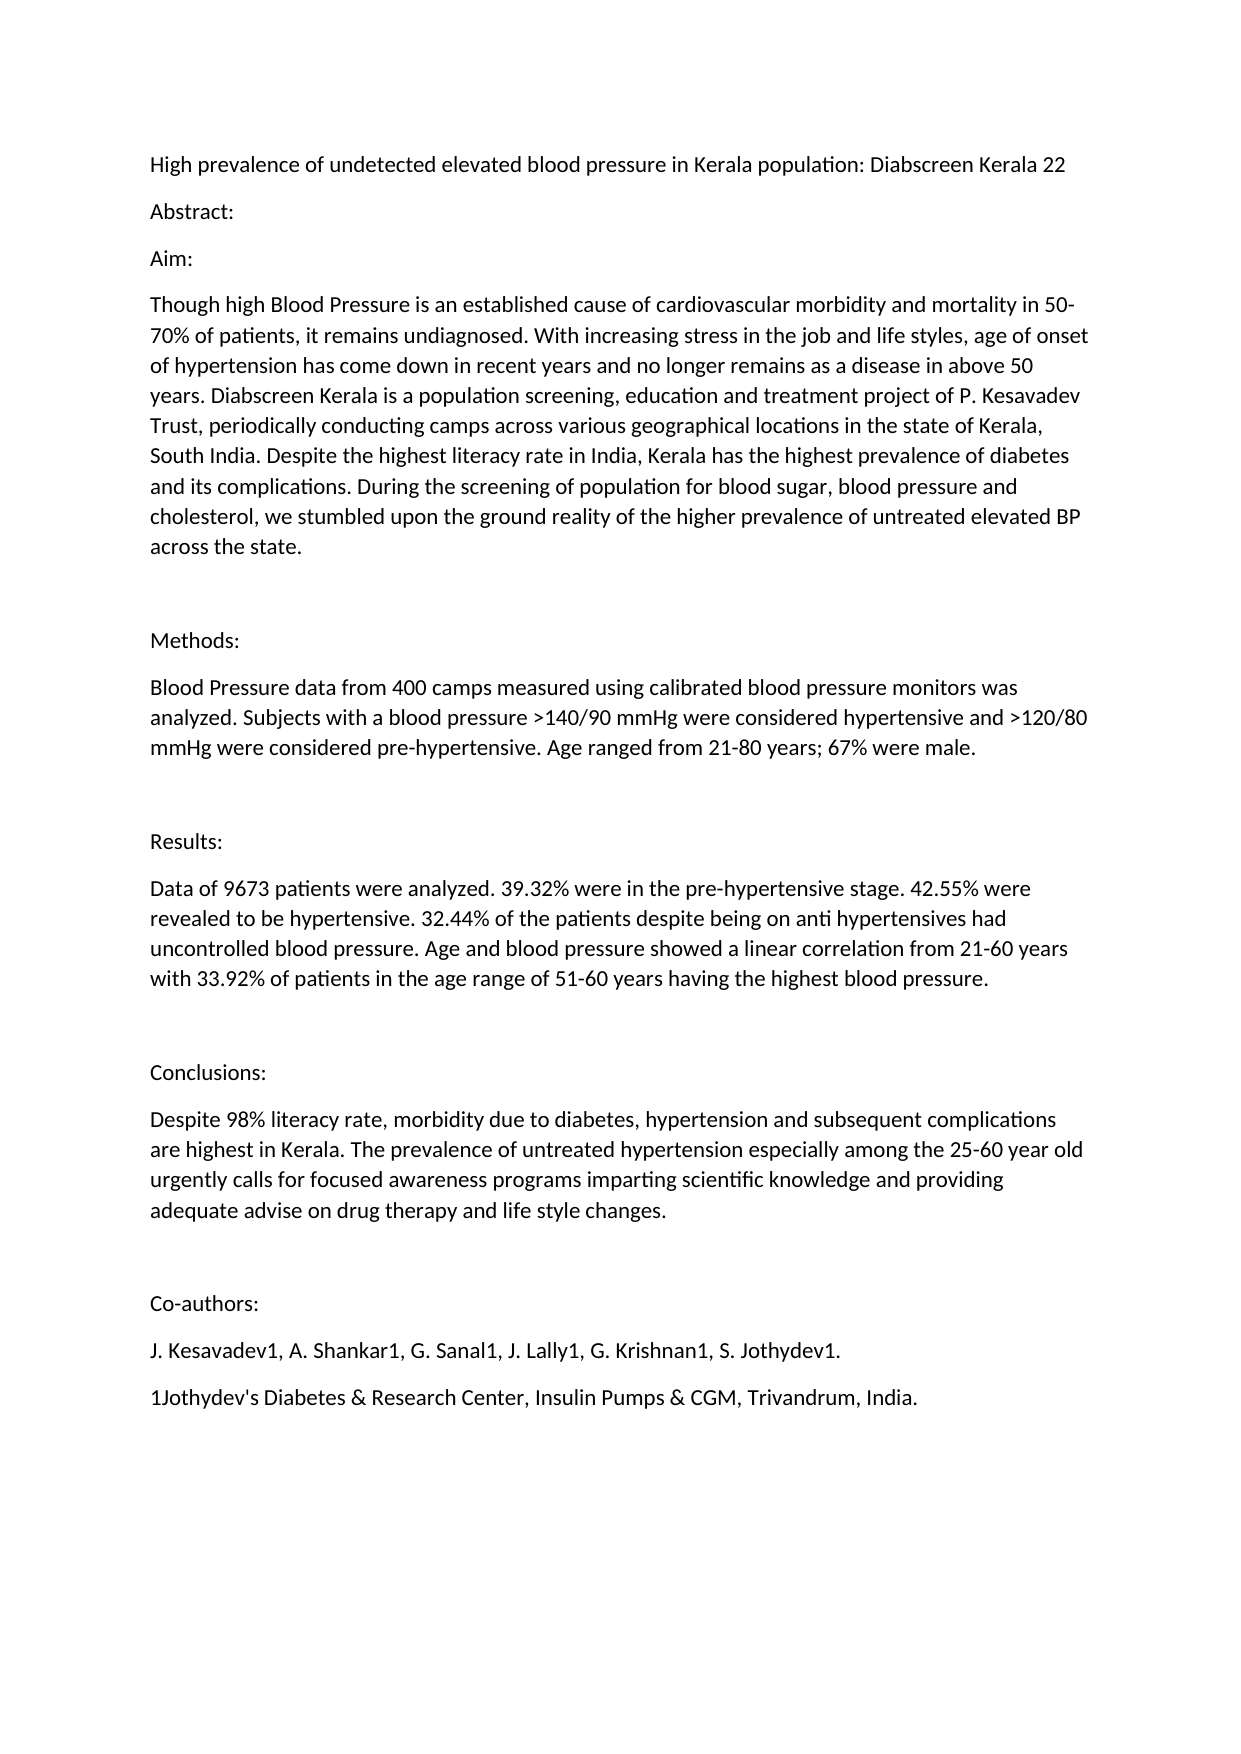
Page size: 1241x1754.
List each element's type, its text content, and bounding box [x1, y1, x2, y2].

text Methods: [150, 626, 1090, 654]
text J. Kesavadev1, A. Shankar1, G. Sanal1, J. Lally1, G. Krishnan1, S. Jothydev1. [150, 1336, 1090, 1364]
text Co-authors: [150, 1289, 1090, 1318]
text High prevalence of undetected elevated blood pressure in Kerala population: Diabscreen Kerala 22 [150, 150, 1090, 178]
text Blood Pressure data from 400 camps measured using calibrated blood pressure monitors was analyzed. Subjects with a blood pressure >140/90 mmHg were considered hypertensive and >120/80 mmHg were considered pre-hypertensive. Age ranged from 21-80 years; 67% were male. [150, 673, 1090, 761]
text Data of 9673 patients were analyzed. 39.32% were in the pre-hypertensive stage. 42.55% were revealed to be hypertensive. 32.44% of the patients despite being on anti hypertensives had uncontrolled blood pressure. Age and blood pressure showed a linear correlation from 21-60 years with 33.92% of patients in the age range of 51-60 years having the highest blood pressure. [150, 874, 1090, 993]
text Despite 98% literacy rate, morbidity due to diabetes, hypertension and subsequent complications are highest in Kerala. The prevalence of untreated hypertension especially among the 25-60 year old urgently calls for focused awareness programs imparting scientific knowledge and providing adequate advise on drug therapy and life style changes. [150, 1105, 1090, 1224]
text Abstract: [150, 197, 1090, 225]
text Aim: [150, 244, 1090, 272]
text Though high Blood Pressure is an established cause of cardiovascular morbidity and mortality in 50-70% of patients, it remains undiagnosed. With increasing stress in the job and life styles, age of onset of hypertension has come down in recent years and no longer remains as a disease in above 50 years. Diabscreen Kerala is a population screening, education and treatment project of P. Kesavadev Trust, periodically conducting camps across various geographical locations in the state of Kerala, South India. Despite the highest literacy rate in India, Kerala has the highest prevalence of diabetes and its complications. During the screening of population for blood sugar, blood pressure and cholesterol, we stumbled upon the ground reality of the higher prevalence of untreated elevated BP across the state. [150, 291, 1090, 560]
text 1Jothydev's Diabetes & Research Center, Insulin Pumps & CGM, Trivandrum, India. [150, 1383, 1090, 1411]
text Results: [150, 827, 1090, 855]
text Conclusions: [150, 1058, 1090, 1086]
